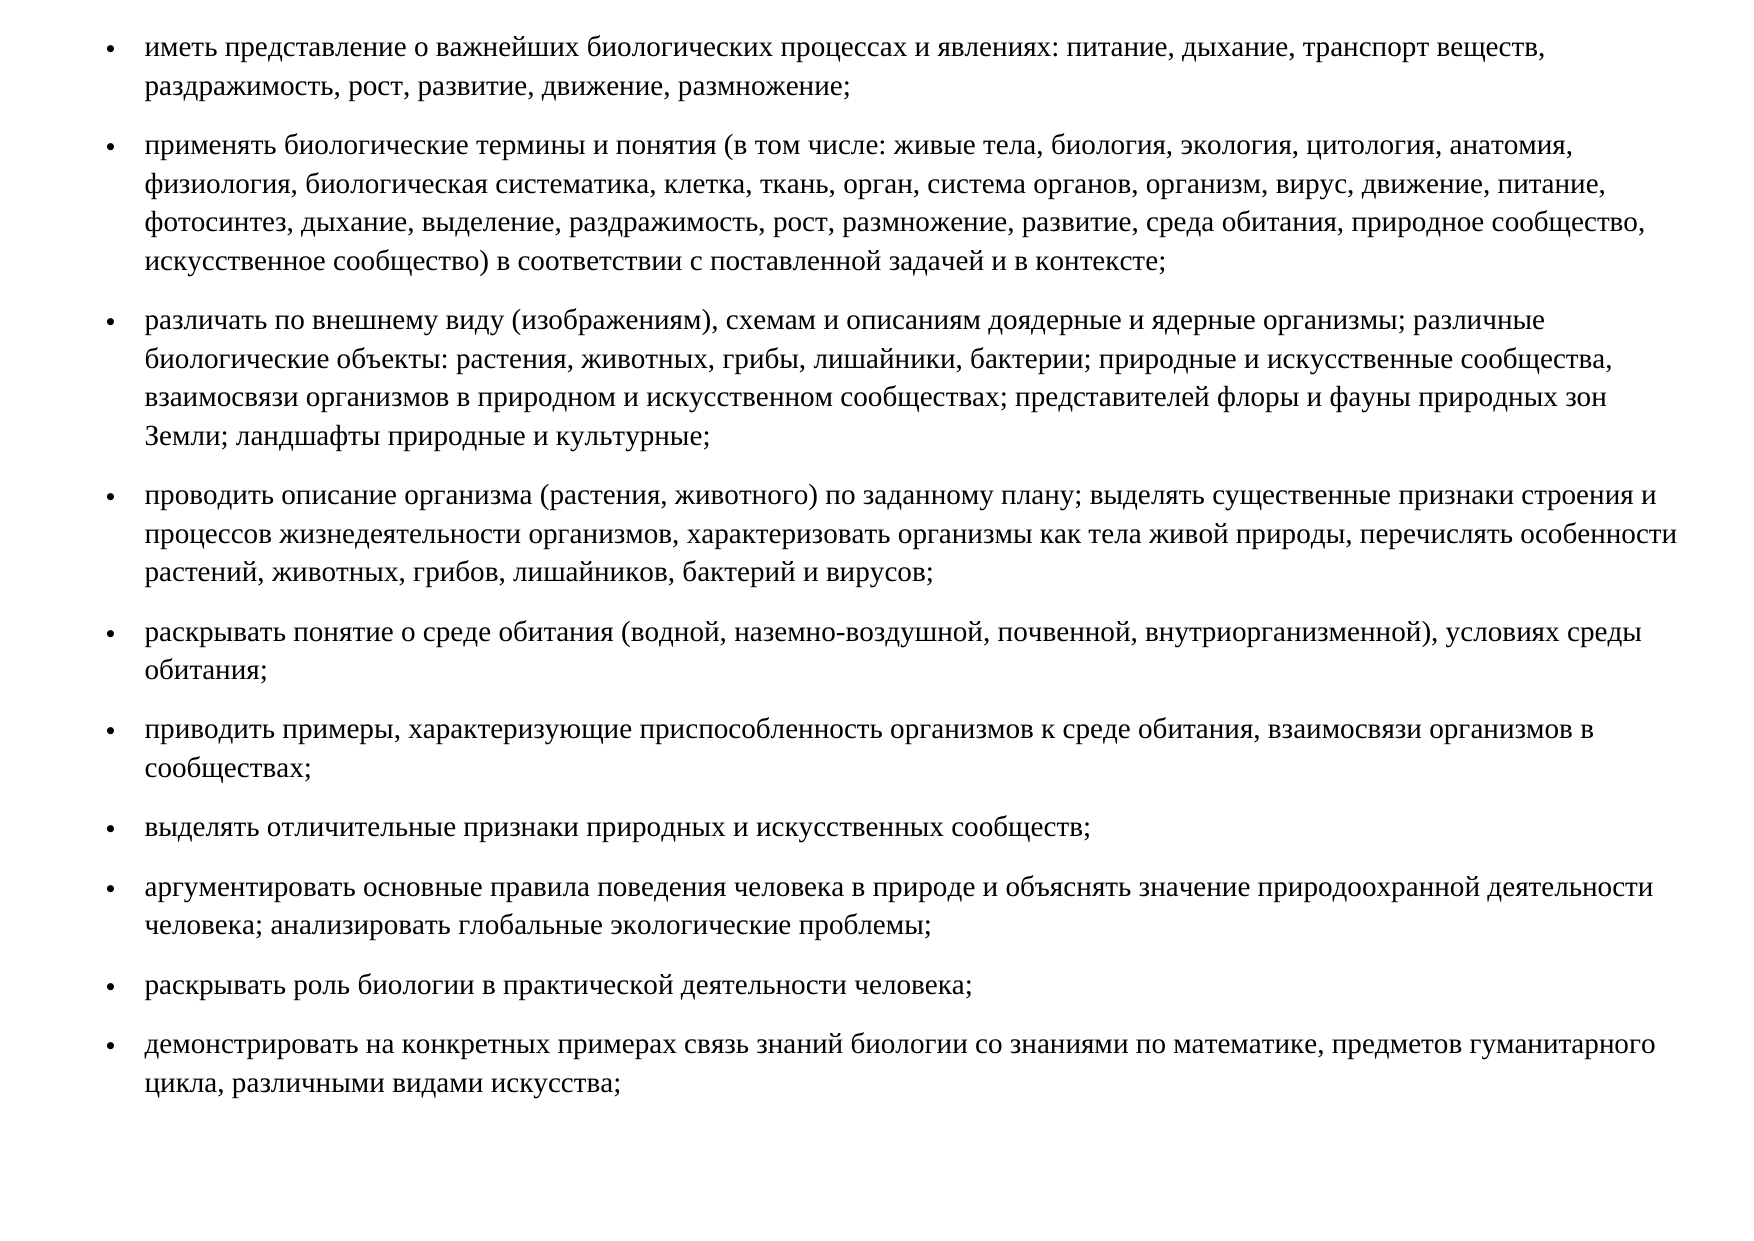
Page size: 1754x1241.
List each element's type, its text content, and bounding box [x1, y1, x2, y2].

list раскрывать понятие о среде обитания (водной, наземно-воздушной, почвенной, внутриорганизменной), условиях среды обитания; [107, 614, 1687, 686]
list применять биологические термины и понятия (в том числе: живые тела, биология, экология, цитология, анатомия, физиология, биологическая систематика, клетка, ткань, орган, система органов, организм, вирус, движение, питание, фотосинтез, дыхание, выделение, раздражимость, рост, размножение, развитие, среда обитания, природное сообщество, искусственное сообщество) в соответствии с поставленной задачей и в контексте; [107, 127, 1687, 276]
list иметь представление о важнейших биологических процессах и явлениях: питание, дыхание, транспорт веществ, раздражимость, рост, развитие, движение, размножение; [107, 29, 1687, 101]
list выделять отличительные признаки природных и искусственных сообществ; [107, 809, 1687, 843]
list приводить примеры, характеризующие приспособленность организмов к среде обитания, взаимосвязи организмов в сообществах; [107, 712, 1687, 784]
list аргументировать основные правила поведения человека в природе и объяснять значение природоохранной деятельности человека; анализировать глобальные экологические проблемы; [107, 869, 1687, 941]
list различать по внешнему виду (изображениям), схемам и описаниям доядерные и ядерные организмы; различные биологические объекты: растения, животных, грибы, лишайники, бактерии; природные и искусственные сообщества, взаимосвязи организмов в природном и искусственном сообществах; представителей флоры и фауны природных зон Земли; ландшафты природные и культурные; [107, 302, 1687, 451]
list раскрывать роль биологии в практической деятельности человека; [107, 967, 1687, 1000]
list демонстрировать на конкретных примерах связь знаний биологии со знаниями по математике, предметов гуманитарного цикла, различными видами искусства; [107, 1026, 1687, 1098]
list проводить описание организма (растения, животного) по заданному плану; выделять существенные признаки строения и процессов жизнедеятельности организмов, характеризовать организмы как тела живой природы, перечислять особенности растений, животных, грибов, лишайников, бактерий и вирусов; [107, 477, 1687, 588]
